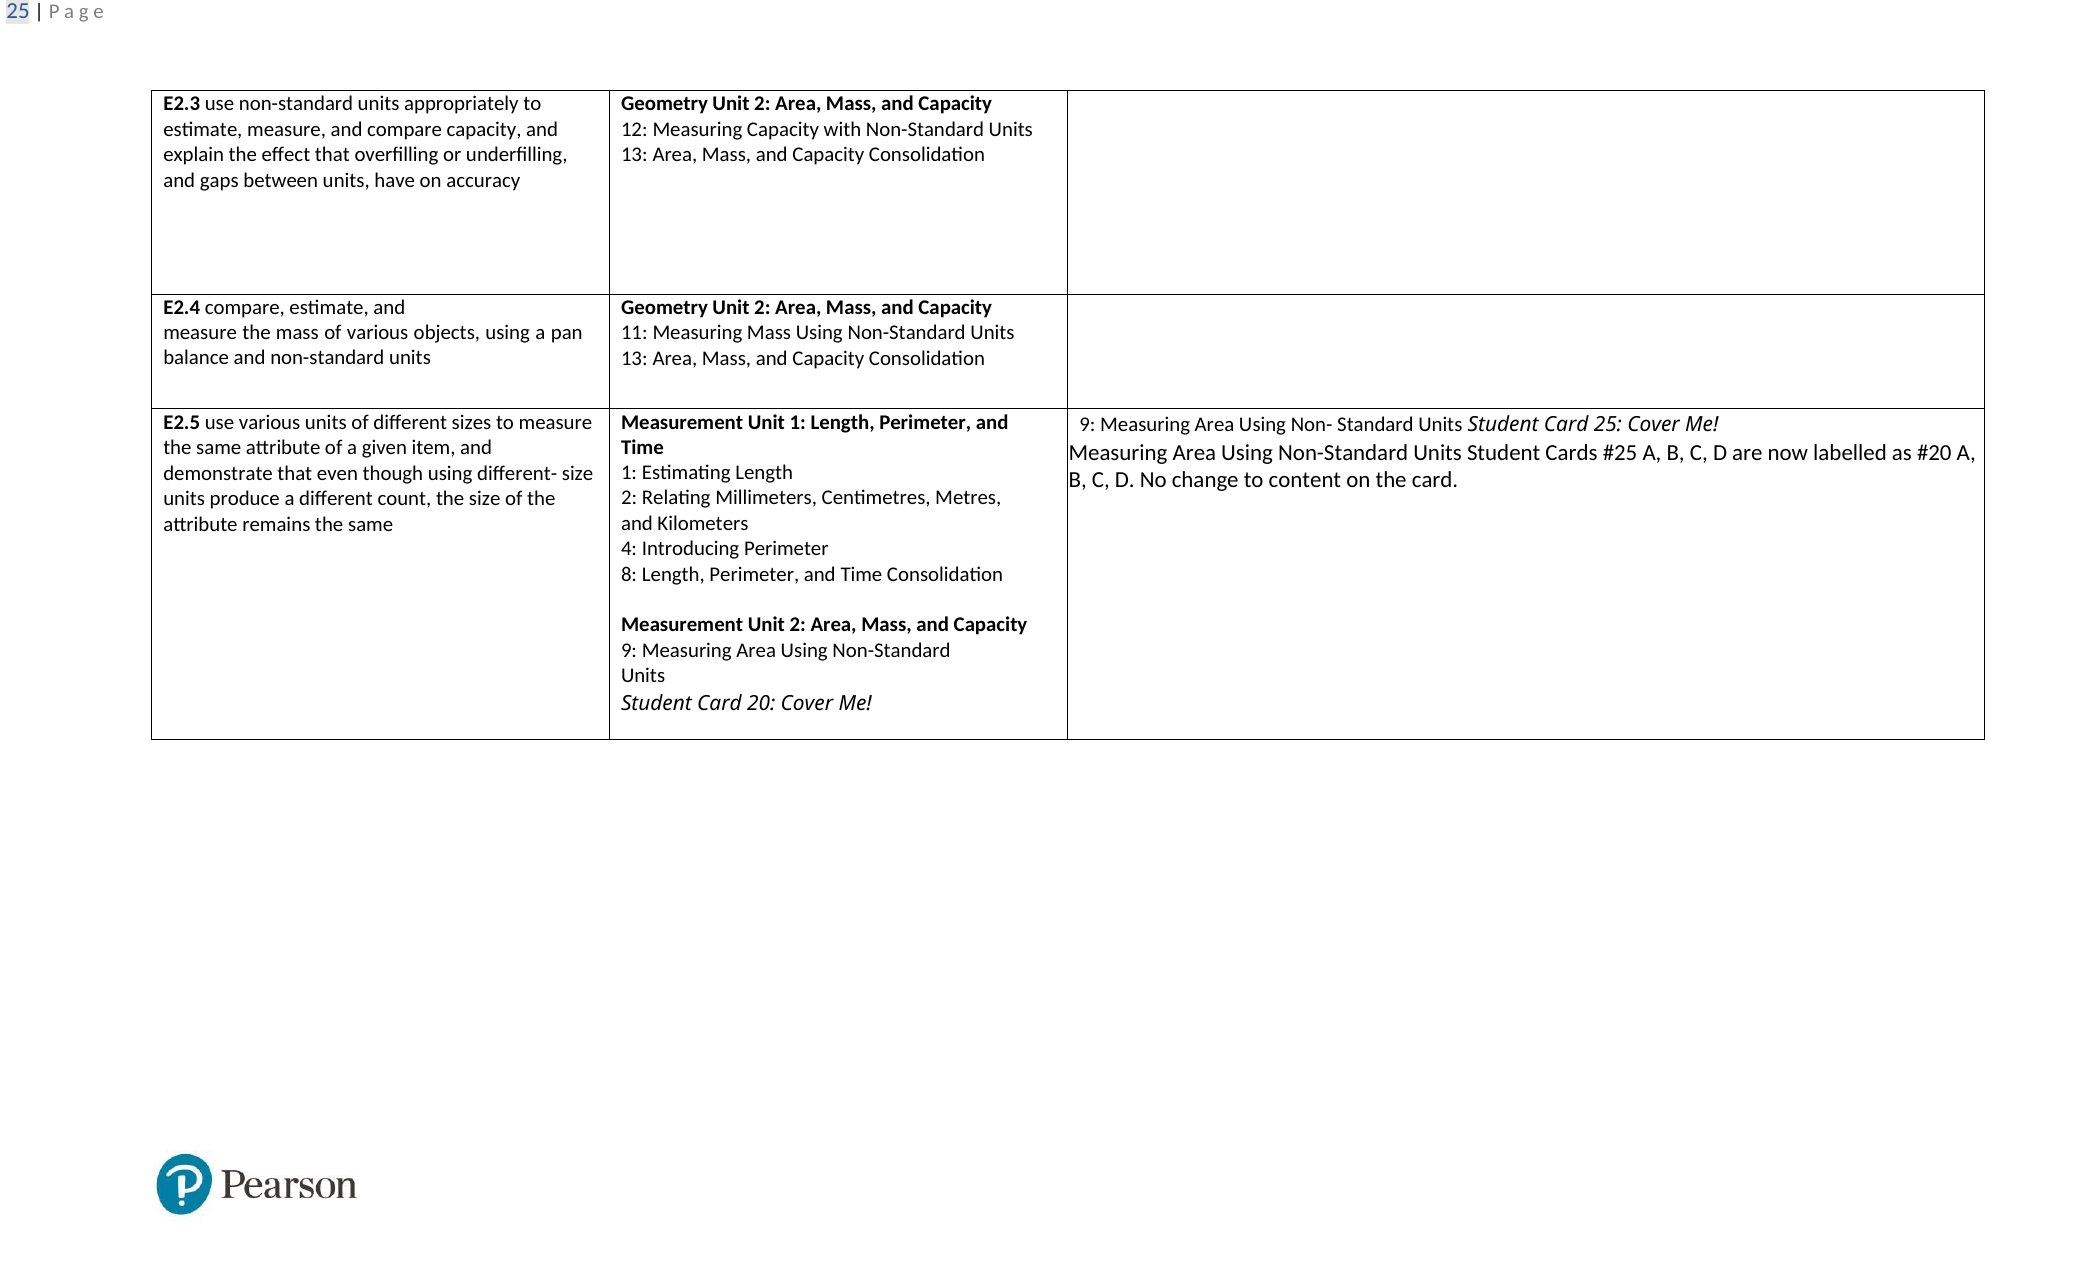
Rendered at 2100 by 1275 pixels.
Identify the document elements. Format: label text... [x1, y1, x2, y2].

table_cell [1068, 295, 1984, 408]
picture [153, 1150, 358, 1223]
table_cell 9: Measuring Area Using Non- Standard Units Student Card 25: Cover Me! Measuring Area Using Non-Standard Units Student Cards #25 A, B, C, D are now labelled as #20 A, B, C, D. No change to content on the card. [1068, 409, 1984, 739]
table_header Geometry Unit 2: Area, Mass, and Capacity 12: Measuring Capacity with Non-Standard Units 13: Area, Mass, and Capacity Consolidation [610, 91, 1067, 294]
table_cell Measurement Unit 1: Length, Perimeter, and Time 1: Estimating Length 2: Relating Millimeters, Centimetres, Metres, and Kilometers 4: Introducing Perimeter 8: Length, Perimeter, and Time Consolidation Measurement Unit 2: Area, Mass, and Capacity 9: Measuring Area Using Non-Standard Units Student Card 20: Cover Me! [610, 409, 1067, 739]
table_cell E2.4 compare, estimate, and measure the mass of various objects, using a pan balance and non-standard units [152, 295, 609, 408]
table_cell E2.5 use various units of different sizes to measure the same attribute of a given item, and demonstrate that even though using different- size units produce a different count, the size of the attribute remains the same [152, 409, 609, 739]
table_header E2.3 use non-standard units appropriately to estimate, measure, and compare capacity, and explain the effect that overfilling or underfilling, and gaps between units, have on accuracy [152, 91, 609, 294]
table_cell Geometry Unit 2: Area, Mass, and Capacity 11: Measuring Mass Using Non-Standard Units 13: Area, Mass, and Capacity Consolidation [610, 295, 1067, 408]
table_header [1068, 91, 1984, 294]
